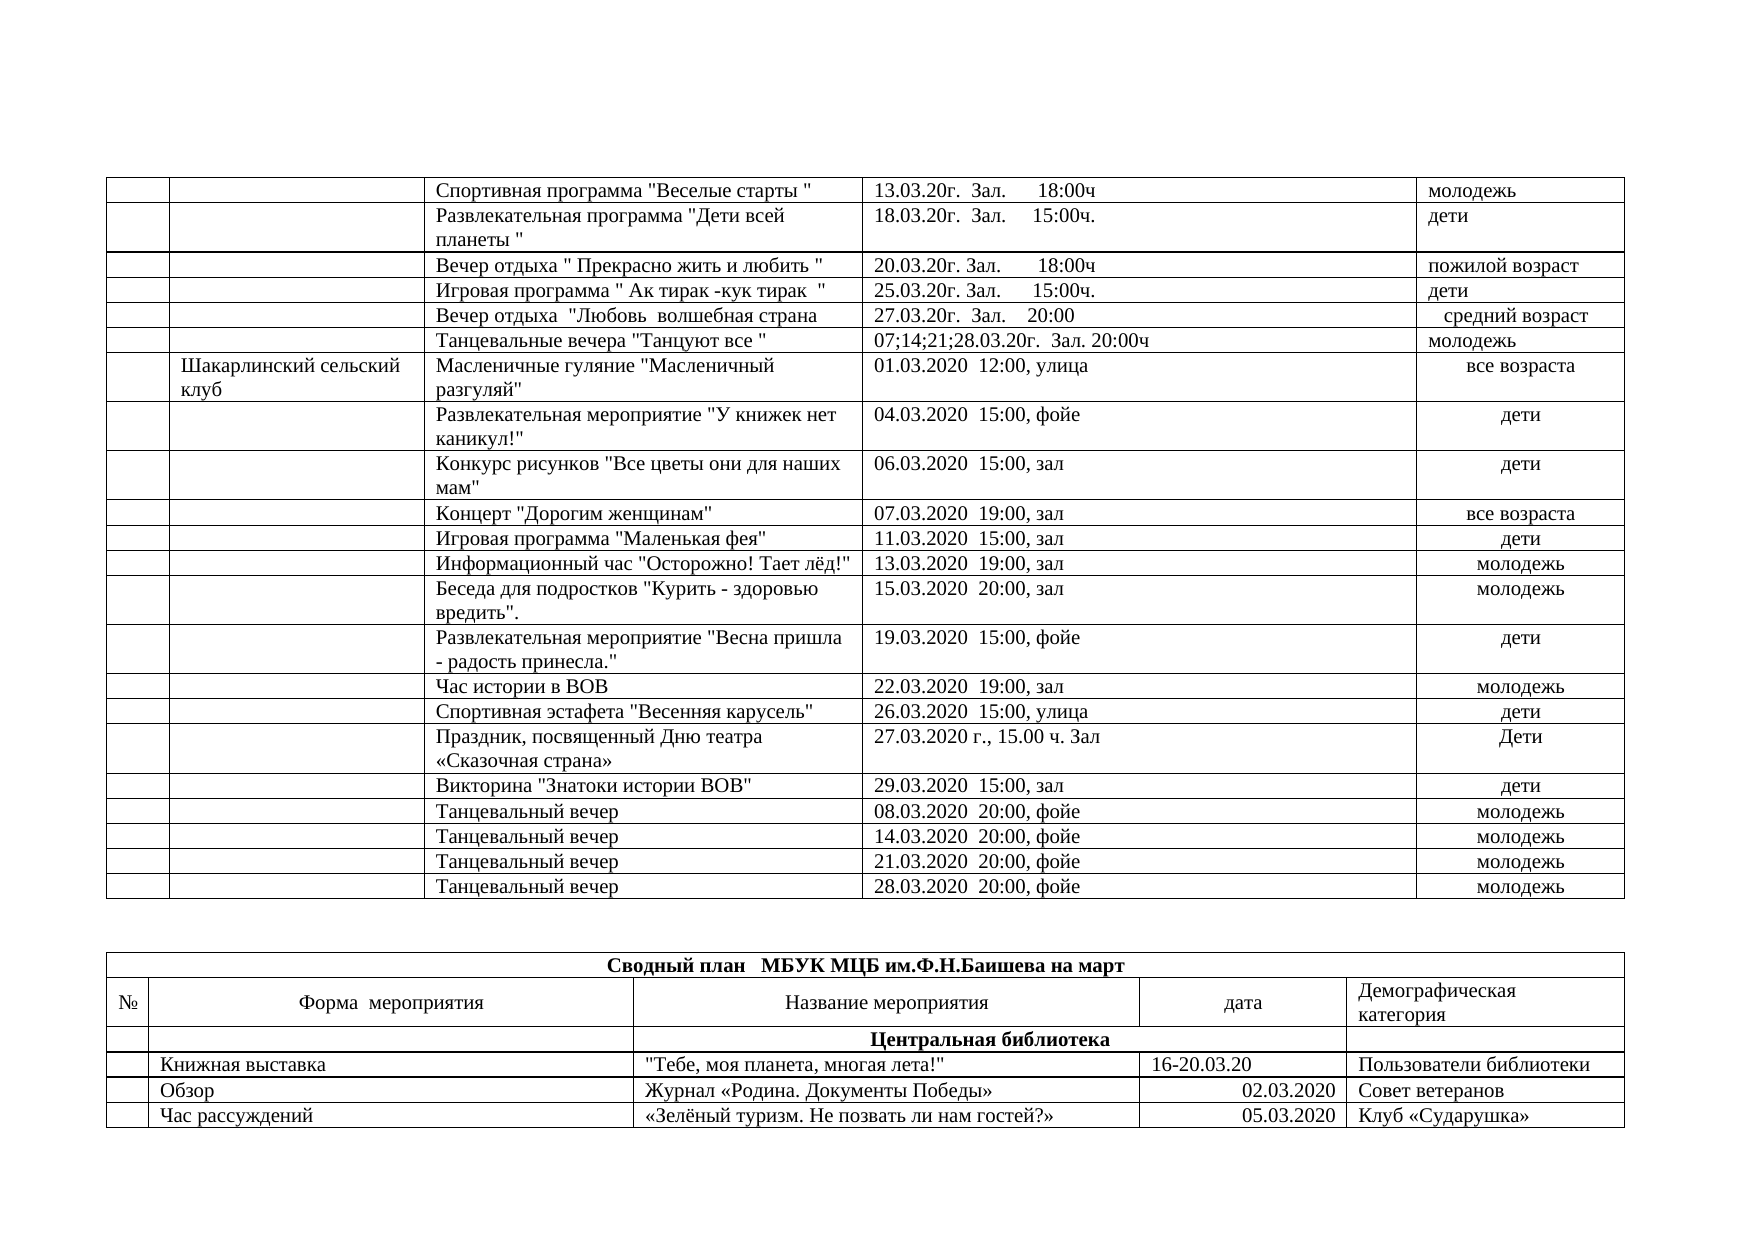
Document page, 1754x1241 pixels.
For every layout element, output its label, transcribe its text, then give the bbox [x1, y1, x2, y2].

table_cell [170, 451, 424, 499]
table_cell молодежь [1417, 674, 1624, 698]
table_cell [170, 278, 424, 302]
table_cell [107, 328, 169, 352]
table_cell 01.03.2020 12:00, улица [863, 353, 1416, 401]
table_cell Название мероприятия [634, 978, 1139, 1026]
table_cell Праздник, посвященный Дню театра «Сказочная страна» [425, 724, 862, 772]
table_cell [170, 402, 424, 450]
table_cell 14.03.2020 20:00, фойе [863, 824, 1416, 848]
table_cell 02.03.2020 [1140, 1078, 1346, 1102]
table_cell [107, 1078, 148, 1102]
table_cell молодежь [1417, 874, 1624, 898]
table_cell 11.03.2020 15:00, зал [863, 526, 1416, 549]
table_cell 28.03.2020 20:00, фойе [863, 874, 1416, 898]
table_cell Развлекательная программа "Дети всей планеты " [425, 203, 862, 251]
table_cell [170, 824, 424, 848]
table_cell [107, 799, 169, 823]
table_cell дети [1417, 699, 1624, 723]
table_cell 27.03.2020 г., 15.00 ч. Зал [863, 724, 1416, 772]
table_cell [107, 874, 169, 898]
table_cell молодежь [1417, 799, 1624, 823]
table_cell "Тебе, моя планета, многая лета!" [634, 1053, 1139, 1076]
table_cell молодежь [1417, 576, 1624, 624]
table_cell Книжная выставка [149, 1053, 633, 1076]
table_cell молодежь [1417, 178, 1624, 202]
table_cell Конкурс рисунков "Все цветы они для наших мам" [425, 451, 862, 499]
table_cell [107, 500, 169, 524]
table_cell [107, 203, 169, 251]
table_cell 05.03.2020 [1140, 1103, 1346, 1127]
table_cell Пользователи библиотеки [1347, 1053, 1624, 1076]
table_cell [107, 303, 169, 327]
table_cell № [107, 978, 148, 1026]
table_cell 04.03.2020 15:00, фойе [863, 402, 1416, 450]
table_cell 16-20.03.20 [1140, 1053, 1346, 1076]
table_cell молодежь [1417, 328, 1624, 352]
table_cell Беседа для подростков "Курить - здоровью вредить". [425, 576, 862, 624]
table_cell 06.03.2020 15:00, зал [863, 451, 1416, 499]
table_cell 21.03.2020 20:00, фойе [863, 849, 1416, 873]
table_cell [170, 849, 424, 873]
table_cell [170, 774, 424, 797]
table_cell дети [1417, 203, 1624, 251]
table_cell [107, 774, 169, 797]
table_cell 07;14;21;28.03.20г. Зал. 20:00ч [863, 328, 1416, 352]
table_cell [170, 178, 424, 202]
table_cell 13.03.20г. Зал. 18:00ч [863, 178, 1416, 202]
table_cell все возраста [1417, 353, 1624, 401]
table_cell [170, 526, 424, 549]
table_cell [107, 526, 169, 549]
table_cell Час рассуждений [149, 1103, 633, 1127]
table_cell [107, 849, 169, 873]
table_cell [107, 451, 169, 499]
table_cell Спортивная эстафета "Весенняя карусель" [425, 699, 862, 723]
table_cell [170, 203, 424, 251]
table_cell 08.03.2020 20:00, фойе [863, 799, 1416, 823]
table_cell все возраста [1417, 500, 1624, 524]
table_cell молодежь [1417, 849, 1624, 873]
table_cell [107, 178, 169, 202]
table_cell Форма мероприятия [149, 978, 633, 1026]
table_cell [107, 674, 169, 698]
table_cell [107, 551, 169, 575]
table_cell [107, 699, 169, 723]
table_cell 15.03.2020 20:00, зал [863, 576, 1416, 624]
table_cell дети [1417, 278, 1624, 302]
table_cell [107, 625, 169, 673]
table_cell пожилой возраст [1417, 253, 1624, 277]
table_cell 13.03.2020 19:00, зал [863, 551, 1416, 575]
table_cell [170, 724, 424, 772]
table_cell [149, 1027, 633, 1051]
table_cell 27.03.20г. Зал. 20:00 [863, 303, 1416, 327]
table_cell [170, 625, 424, 673]
table_cell Демографическая категория [1347, 978, 1624, 1026]
table_cell 19.03.2020 15:00, фойе [863, 625, 1416, 673]
table_cell [170, 874, 424, 898]
table_cell 07.03.2020 19:00, зал [863, 500, 1416, 524]
table_cell 20.03.20г. Зал. 18:00ч [863, 253, 1416, 277]
table_cell [107, 353, 169, 401]
table_cell дети [1417, 451, 1624, 499]
table_cell 29.03.2020 15:00, зал [863, 774, 1416, 797]
table_cell Совет ветеранов [1347, 1078, 1624, 1102]
table_cell [170, 303, 424, 327]
table_cell молодежь [1417, 824, 1624, 848]
table_cell Развлекательная мероприятие "У книжек нет каникул!" [425, 402, 862, 450]
table_cell дети [1417, 402, 1624, 450]
table_cell Игровая программа " Ак тирак -кук тирак " [425, 278, 862, 302]
table_cell Танцевальные вечера "Танцуют все " [425, 328, 862, 352]
table_cell Клуб «Сударушка» [1347, 1103, 1624, 1127]
table_cell Масленичные гуляние "Масленичный разгуляй" [425, 353, 862, 401]
table_cell [107, 1103, 148, 1127]
table_cell [170, 576, 424, 624]
table_cell [170, 328, 424, 352]
table_header Сводный план МБУК МЦБ им.Ф.Н.Баишева на март [107, 953, 1624, 977]
table_cell Вечер отдыха "Любовь волшебная страна [425, 303, 862, 327]
table_cell [107, 724, 169, 772]
table_cell 25.03.20г. Зал. 15:00ч. [863, 278, 1416, 302]
table_cell [170, 699, 424, 723]
table_cell 22.03.2020 19:00, зал [863, 674, 1416, 698]
table_cell Развлекательная мероприятие "Весна пришла - радость принесла." [425, 625, 862, 673]
table_cell Вечер отдыха " Прекрасно жить и любить " [425, 253, 862, 277]
table_cell 18.03.20г. Зал. 15:00ч. [863, 203, 1416, 251]
table_cell Танцевальный вечер [425, 874, 862, 898]
table_cell дети [1417, 526, 1624, 549]
table_cell «Зелёный туризм. Не позвать ли нам гостей?» [634, 1103, 1139, 1127]
table_cell Журнал «Родина. Документы Победы» [634, 1078, 1139, 1102]
table_cell Викторина "Знатоки истории ВОВ" [425, 774, 862, 797]
table_cell [170, 551, 424, 575]
table_cell Спортивная программа "Веселые старты " [425, 178, 862, 202]
table_cell средний возраст [1417, 303, 1624, 327]
table_cell Час истории в ВОВ [425, 674, 862, 698]
table_cell [170, 253, 424, 277]
table_cell Обзор [149, 1078, 633, 1102]
table_cell [107, 278, 169, 302]
table_cell Информационный час "Осторожно! Тает лёд!" [425, 551, 862, 575]
table_cell [170, 799, 424, 823]
table_cell Игровая программа "Маленькая фея" [425, 526, 862, 549]
table_cell [107, 1027, 148, 1051]
table_cell [170, 674, 424, 698]
table_cell Танцевальный вечер [425, 849, 862, 873]
table_cell молодежь [1417, 551, 1624, 575]
table_cell [107, 576, 169, 624]
table_cell дата [1140, 978, 1346, 1026]
table_cell [107, 253, 169, 277]
table_cell [107, 1053, 148, 1076]
table_cell [107, 824, 169, 848]
table_cell Центральная библиотека [634, 1027, 1346, 1051]
table_cell Шакарлинский сельский клуб [170, 353, 424, 401]
table_cell дети [1417, 625, 1624, 673]
table_cell 26.03.2020 15:00, улица [863, 699, 1416, 723]
table_cell Дети [1417, 724, 1624, 772]
table_cell [107, 402, 169, 450]
table_cell Концерт "Дорогим женщинам" [425, 500, 862, 524]
table_cell дети [1417, 774, 1624, 797]
table_cell Танцевальный вечер [425, 824, 862, 848]
table_cell [1347, 1027, 1624, 1051]
table_cell Танцевальный вечер [425, 799, 862, 823]
table_cell [170, 500, 424, 524]
